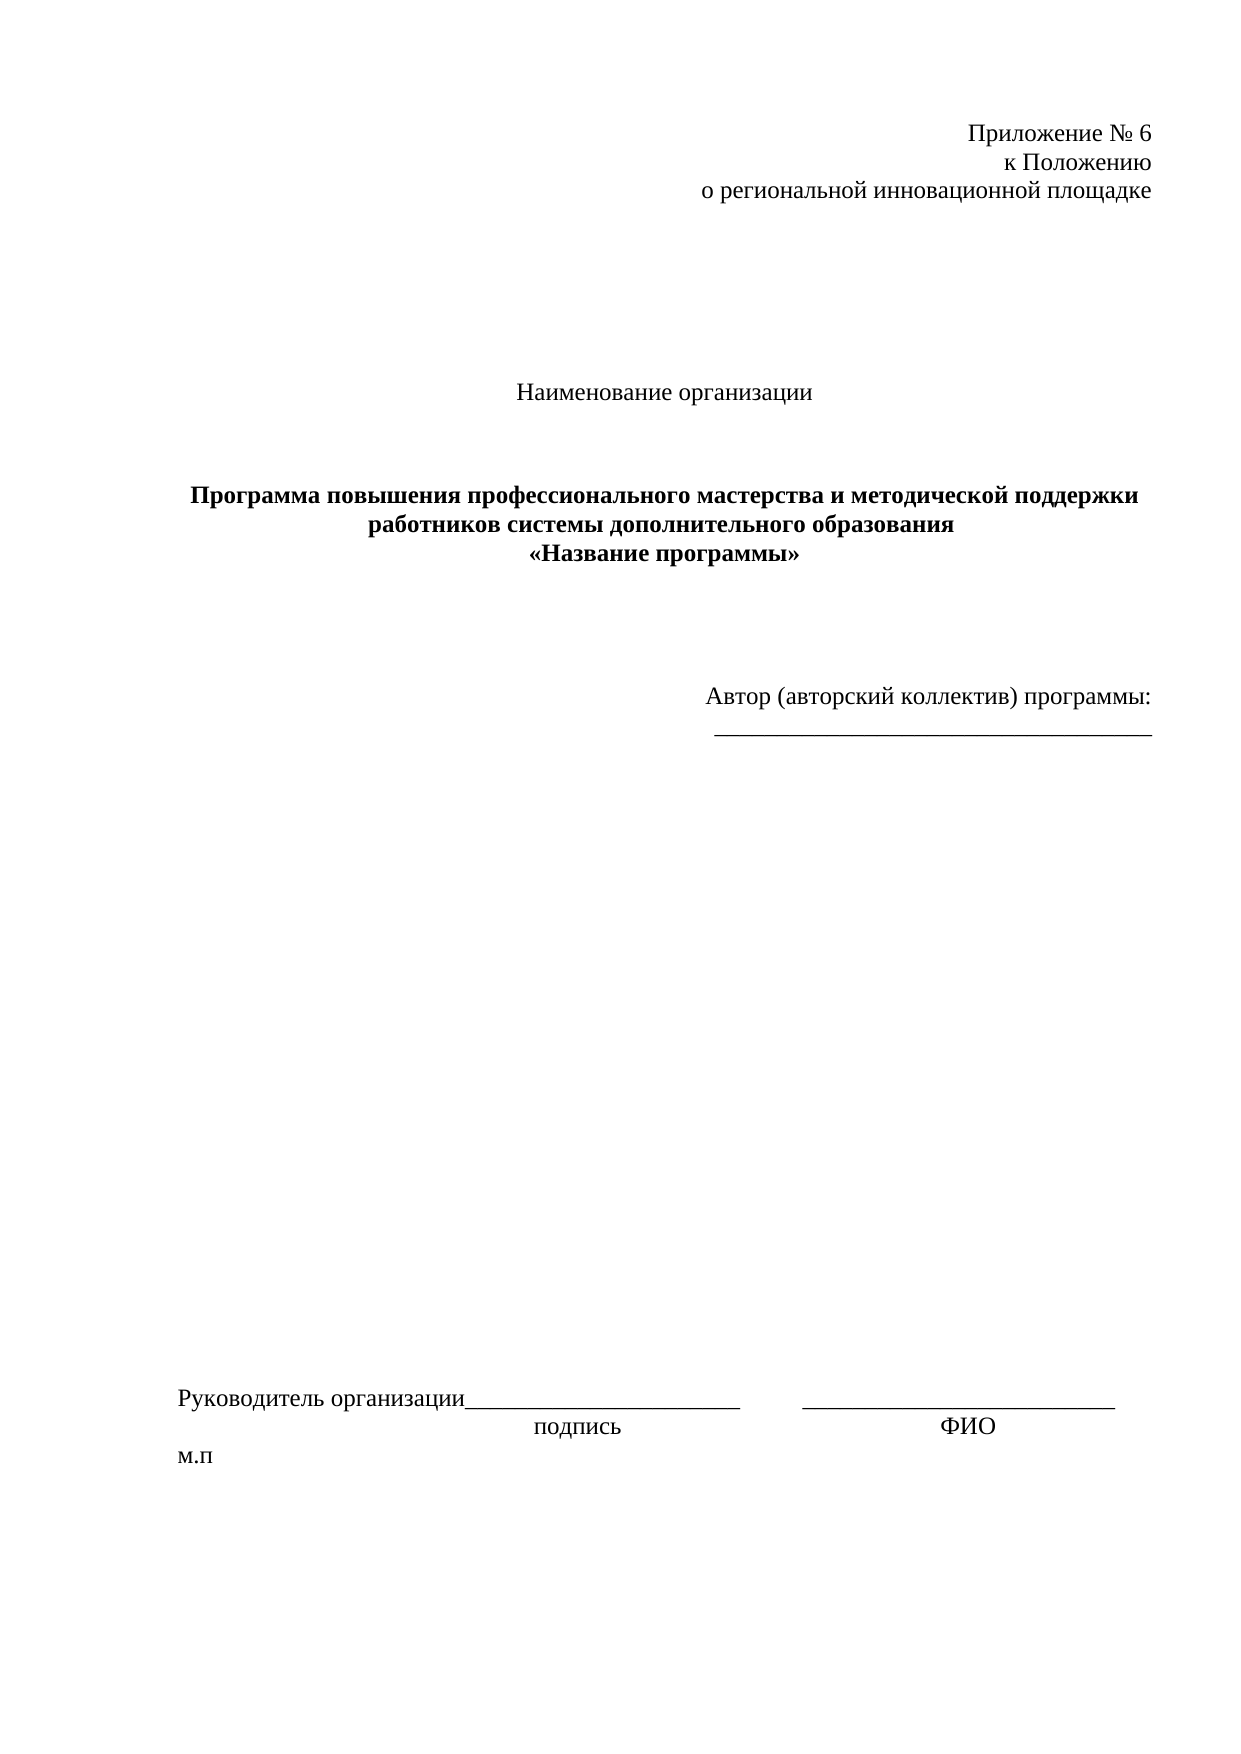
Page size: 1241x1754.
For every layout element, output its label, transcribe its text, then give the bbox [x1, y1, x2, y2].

text о региональной инновационной площадке [177, 176, 1152, 204]
text Руководитель организации______________________ _________________________ [177, 1383, 1152, 1411]
text подпись ФИО [177, 1411, 1152, 1440]
text Автор (авторский коллектив) программы: [177, 681, 1152, 710]
text м.п [177, 1440, 1152, 1469]
text ___________________________________ [177, 710, 1152, 739]
text Приложение № 6 [177, 118, 1152, 147]
text Программа повышения профессионального мастерства и методической поддержки работников системы дополнительного образования «Название программы» [177, 480, 1152, 566]
text к Положению [177, 147, 1152, 176]
text Наименование организации [177, 377, 1152, 406]
